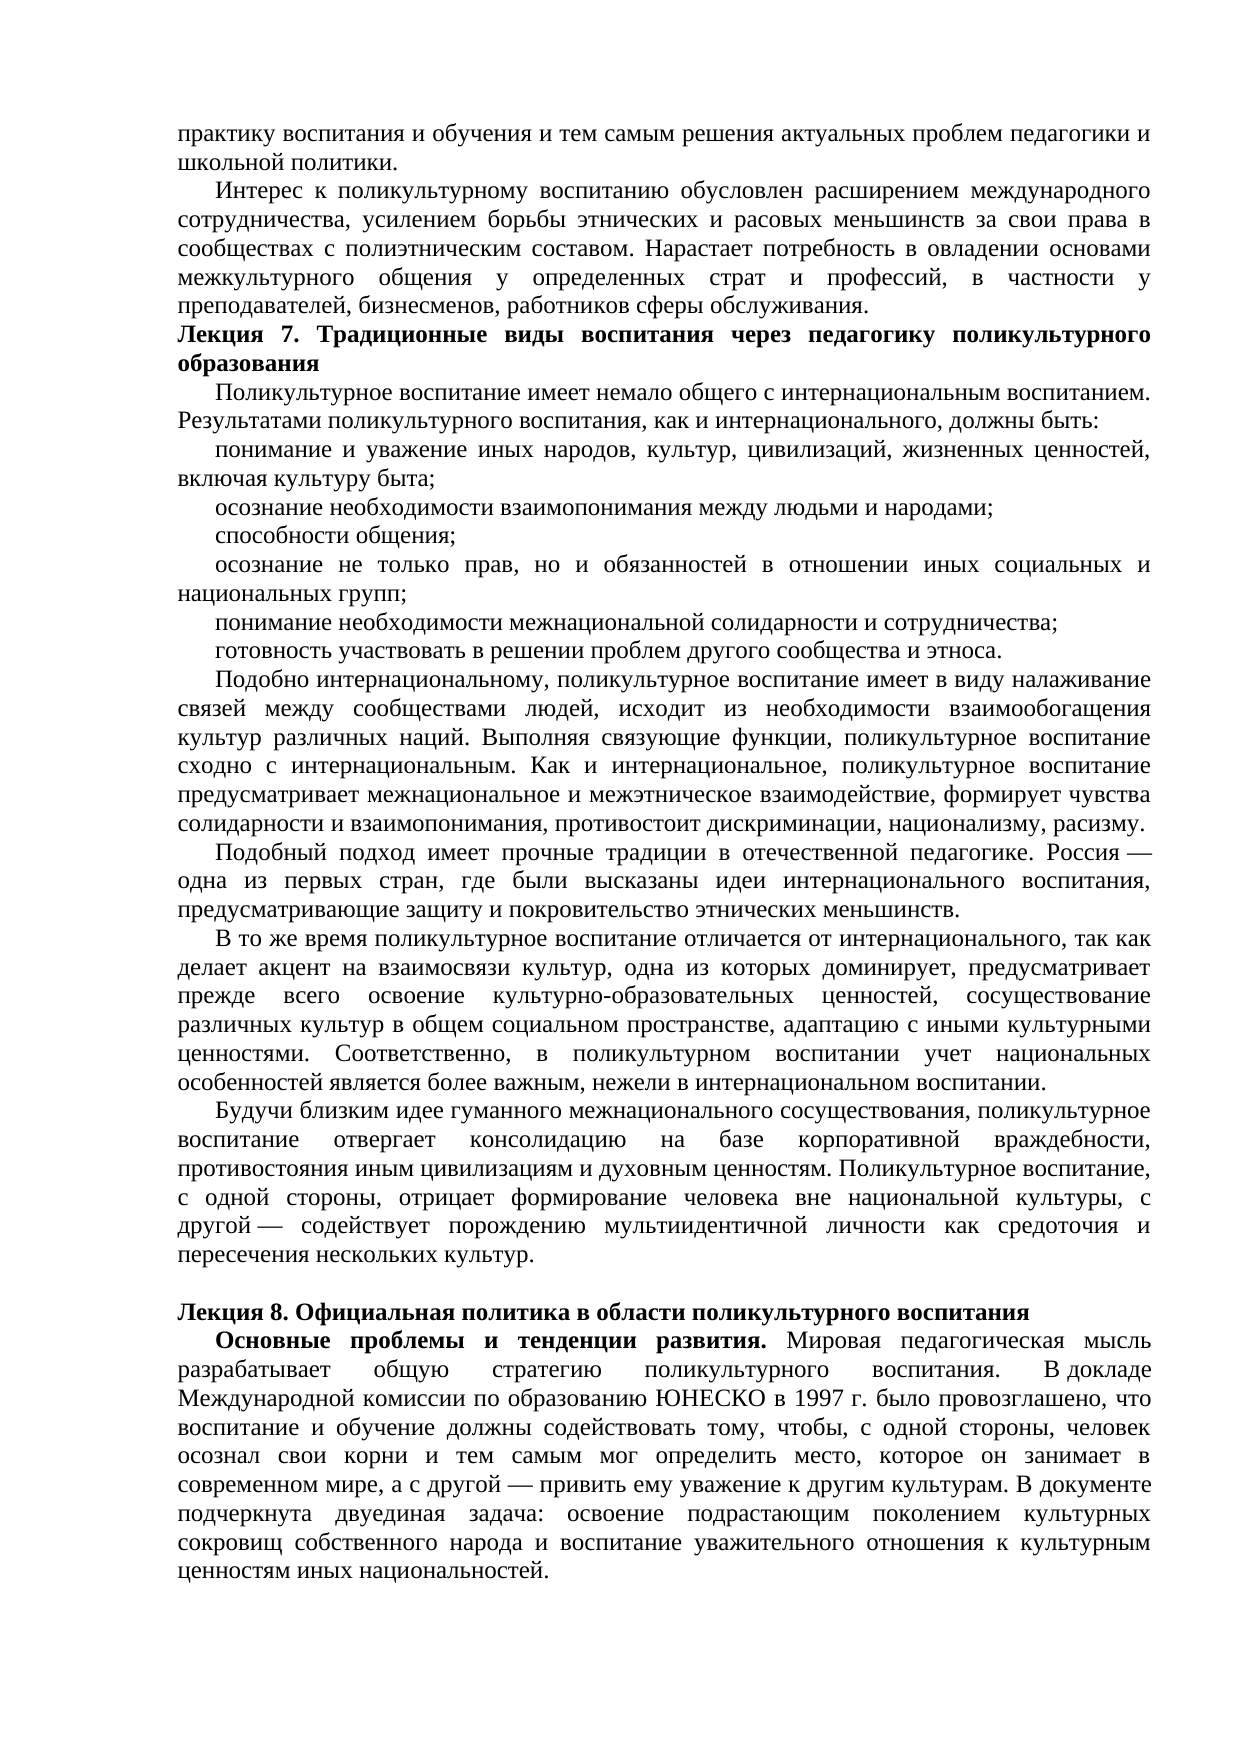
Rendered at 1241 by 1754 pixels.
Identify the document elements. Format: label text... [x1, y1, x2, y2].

text понимание необходимости межнациональной солидарности и сотрудничества; [177, 607, 1152, 636]
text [177, 118, 1152, 176]
text Будучи близким идее гуманного межнационального сосуществования, поликультурное воспитание отвергает консолидацию на базе корпоративной враждебности, противостояния иным цивилизациям и духовным ценностям. Поликультурное воспитание, с одной стороны, отрицает формирование человека вне национальной культуры, с другой — содействует порождению мультиидентичной личности как средоточия и пересечения нескольких культур. [177, 1096, 1152, 1268]
text Подобный подход имеет прочные традиции в отечественной педагогике. Россия — одна из первых стран, где были высказаны идеи интернационального воспитания, предусматривающие защиту и покровительство этнических меньшинств. [177, 837, 1152, 923]
text Основные проблемы и тенденции развития. Мировая педагогическая мысль разрабатывает общую стратегию поликультурного воспитания. В докладе Международной комиссии по образованию ЮНЕСКО в 1997 г. было провозглашено, что воспитание и обучение должны содействовать тому, чтобы, с одной стороны, человек осознал свои корни и тем самым мог определить место, которое он занимает в современном мире, а с другой — привить ему уважение к другим культурам. В документе подчеркнута двуединая задача: освоение подрастающим поколением культурных сокровищ собственного народа и воспитание уважительного отношения к культурным ценностям иных национальностей. [177, 1326, 1152, 1584]
text В то же время поликультурное воспитание отличается от интернационального, так как делает акцент на взаимосвязи культур, одна из которых доминирует, предусматривает прежде всего освоение культурно-образовательных ценностей, сосуществование различных культур в общем социальном пространстве, адаптацию с иными культурными ценностями. Соответственно, в поликультурном воспитании учет национальных особенностей является более важным, нежели в интернациональном воспитании. [177, 923, 1152, 1096]
text осознание необходимости взаимопонимания между людьми и народами; [177, 492, 1152, 521]
text Подобно интернациональному, поликультурное воспитание имеет в виду налаживание связей между сообществами людей, исходит из необходимости взаимообогащения культур различных наций. Выполняя связующие функции, поликультурное воспитание сходно с интернациональным. Как и интернациональное, поликультурное воспитание предусматривает межнациональное и межэтническое взаимодействие, формирует чувства солидарности и взаимопонимания, противостоит дискриминации, национализму, расизму. [177, 664, 1152, 837]
text понимание и уважение иных народов, культур, цивилизаций, жизненных ценностей, включая культуру быта; [177, 434, 1152, 492]
text Лекция 7. Традиционные виды воспитания через педагогику поликультурного образования [177, 319, 1152, 377]
text Поликультурное воспитание имеет немало общего с интернациональным воспитанием. Результатами поликультурного воспитания, как и интернационального, должны быть: [177, 377, 1152, 434]
text готовность участвовать в решении проблем другого сообщества и этноса. [177, 636, 1152, 664]
text способности общения; [177, 521, 1152, 549]
text осознание не только прав, но и обязанностей в отношении иных социальных и национальных групп; [177, 549, 1152, 607]
text Интерес к поликультурному воспитанию обусловлен расширением международного сотрудничества, усилением борьбы этнических и расовых меньшинств за свои права в сообществах с полиэтническим составом. Нарастает потребность в овладении основами межкультурного общения у определенных страт и профессий, в частности у преподавателей, бизнесменов, работников сферы обслуживания. [177, 176, 1152, 319]
text Лекция 8. Официальная политика в области поликультурного воспитания [177, 1297, 1152, 1326]
